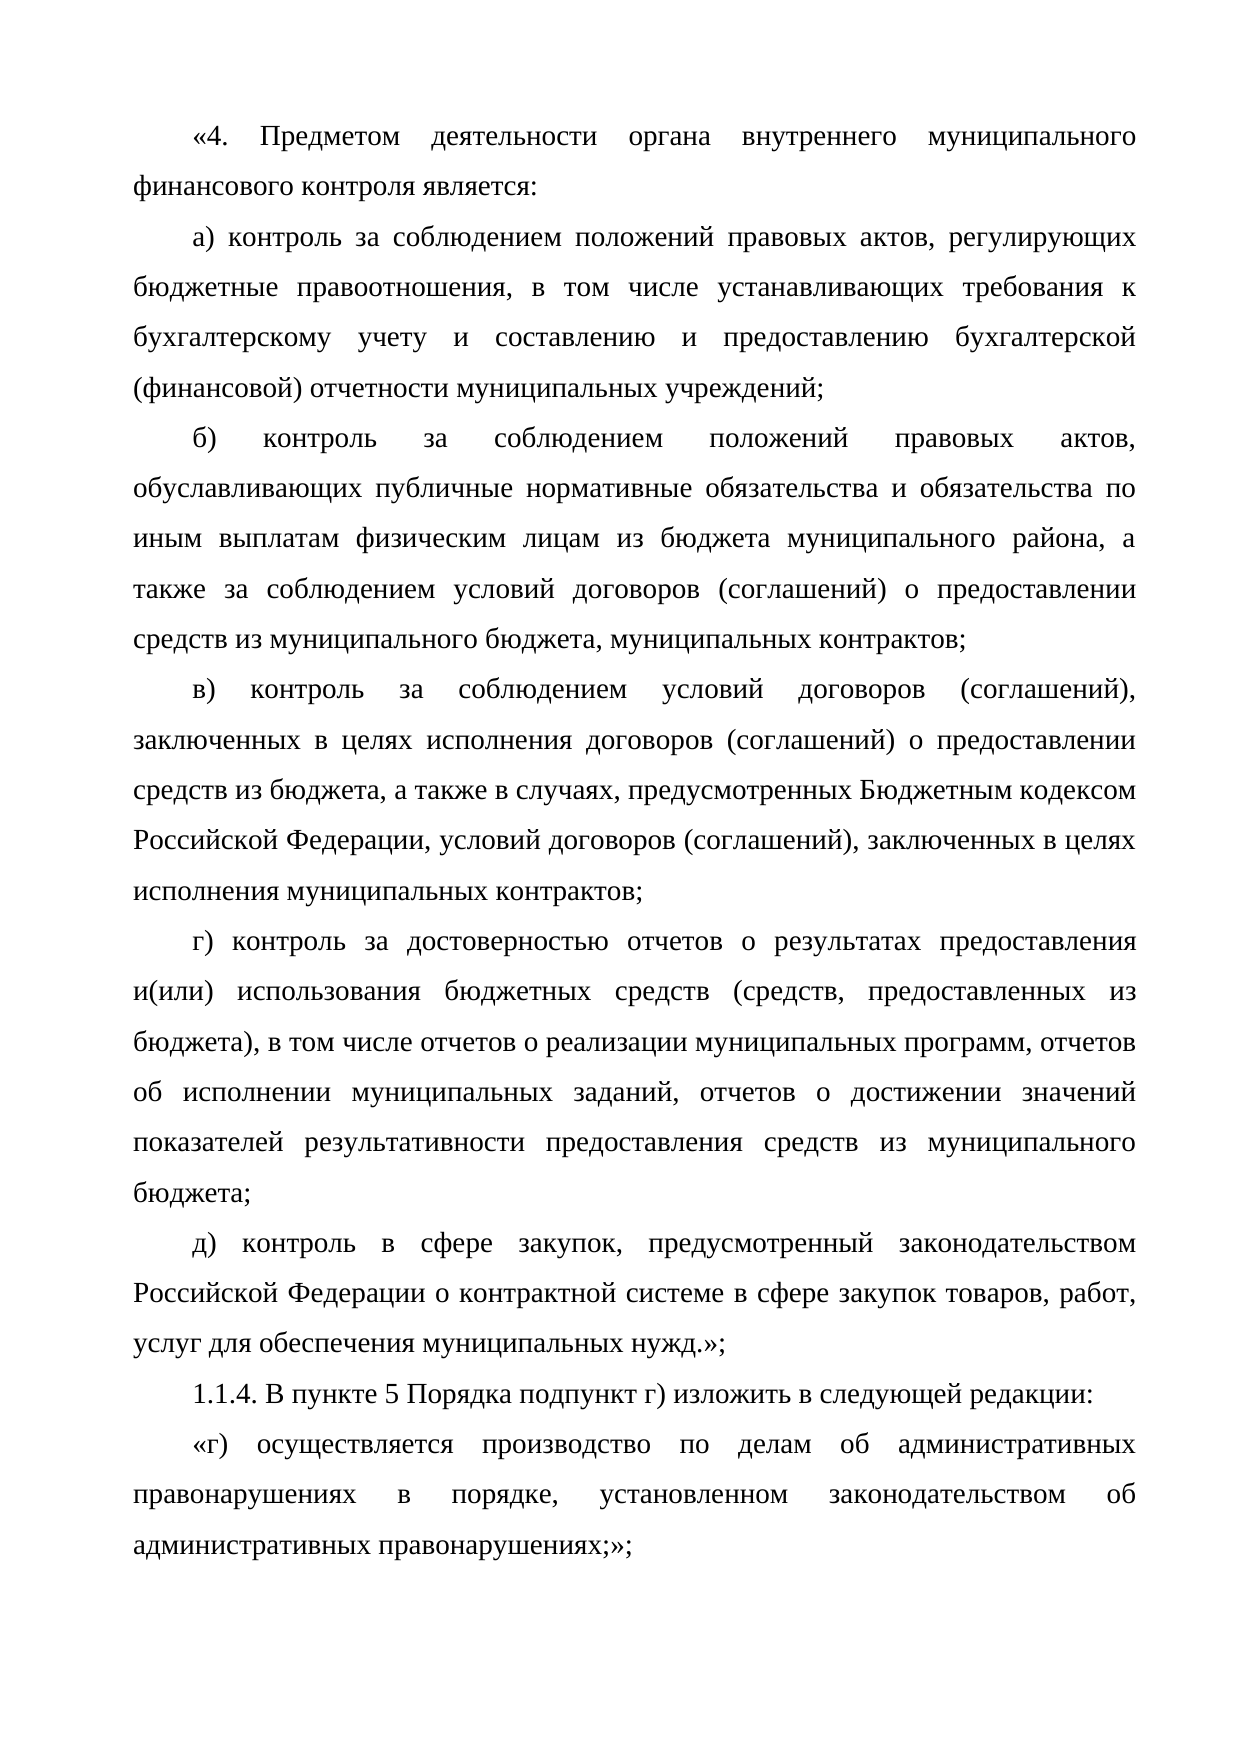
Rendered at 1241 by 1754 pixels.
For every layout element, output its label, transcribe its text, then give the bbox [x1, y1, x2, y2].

text «4. Предметом деятельности органа внутреннего муниципального финансового контроля является: [133, 118, 1137, 202]
text д) контроль в сфере закупок, предусмотренный законодательством Российской Федерации о контрактной системе в сфере закупок товаров, работ, услуг для обеспечения муниципальных нужд.»; [133, 1225, 1137, 1359]
text б) контроль за соблюдением положений правовых актов, обуславливающих публичные нормативные обязательства и обязательства по иным выплатам физическим лицам из бюджета муниципального района, а также за соблюдением условий договоров (соглашений) о предоставлении средств из муниципального бюджета, муниципальных контрактов; [133, 420, 1137, 655]
text «г) осуществляется производство по делам об административных правонарушениях в порядке, установленном законодательством об административных правонарушениях;»; [133, 1426, 1137, 1560]
text а) контроль за соблюдением положений правовых актов, регулирующих бюджетные правоотношения, в том числе устанавливающих требования к бухгалтерскому учету и составлению и предоставлению бухгалтерской (финансовой) отчетности муниципальных учреждений; [133, 219, 1137, 403]
text 1.1.4. В пункте 5 Порядка подпункт г) изложить в следующей редакции: [133, 1376, 1137, 1409]
text в) контроль за соблюдением условий договоров (соглашений), заключенных в целях исполнения договоров (соглашений) о предоставлении средств из бюджета, а также в случаях, предусмотренных Бюджетным кодексом Российской Федерации, условий договоров (соглашений), заключенных в целях исполнения муниципальных контрактов; [133, 672, 1137, 906]
text г) контроль за достоверностью отчетов о результатах предоставления и(или) использования бюджетных средств (средств, предоставленных из бюджета), в том числе отчетов о реализации муниципальных программ, отчетов об исполнении муниципальных заданий, отчетов о достижении значений показателей результативности предоставления средств из муниципального бюджета; [133, 923, 1137, 1208]
